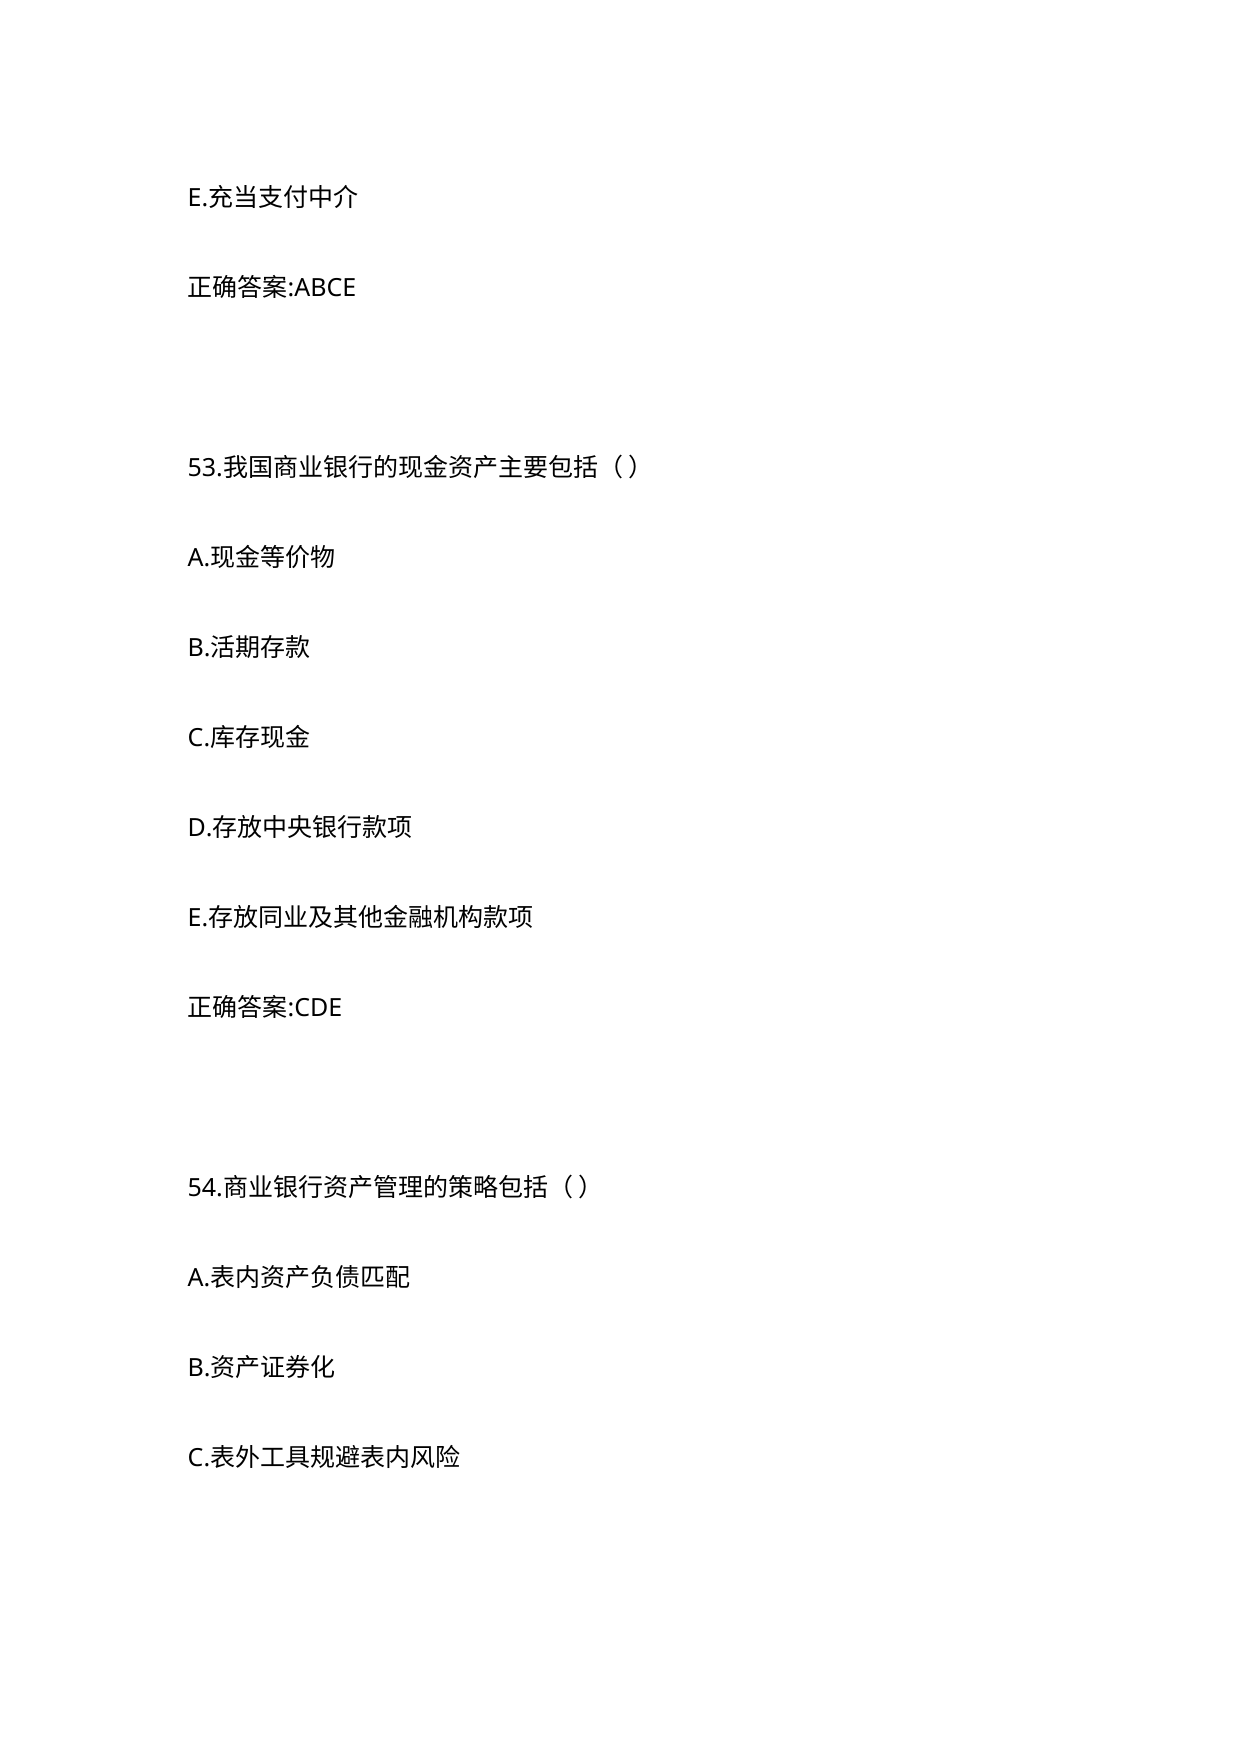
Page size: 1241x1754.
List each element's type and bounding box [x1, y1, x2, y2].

table_cell [186, 162, 1061, 1515]
